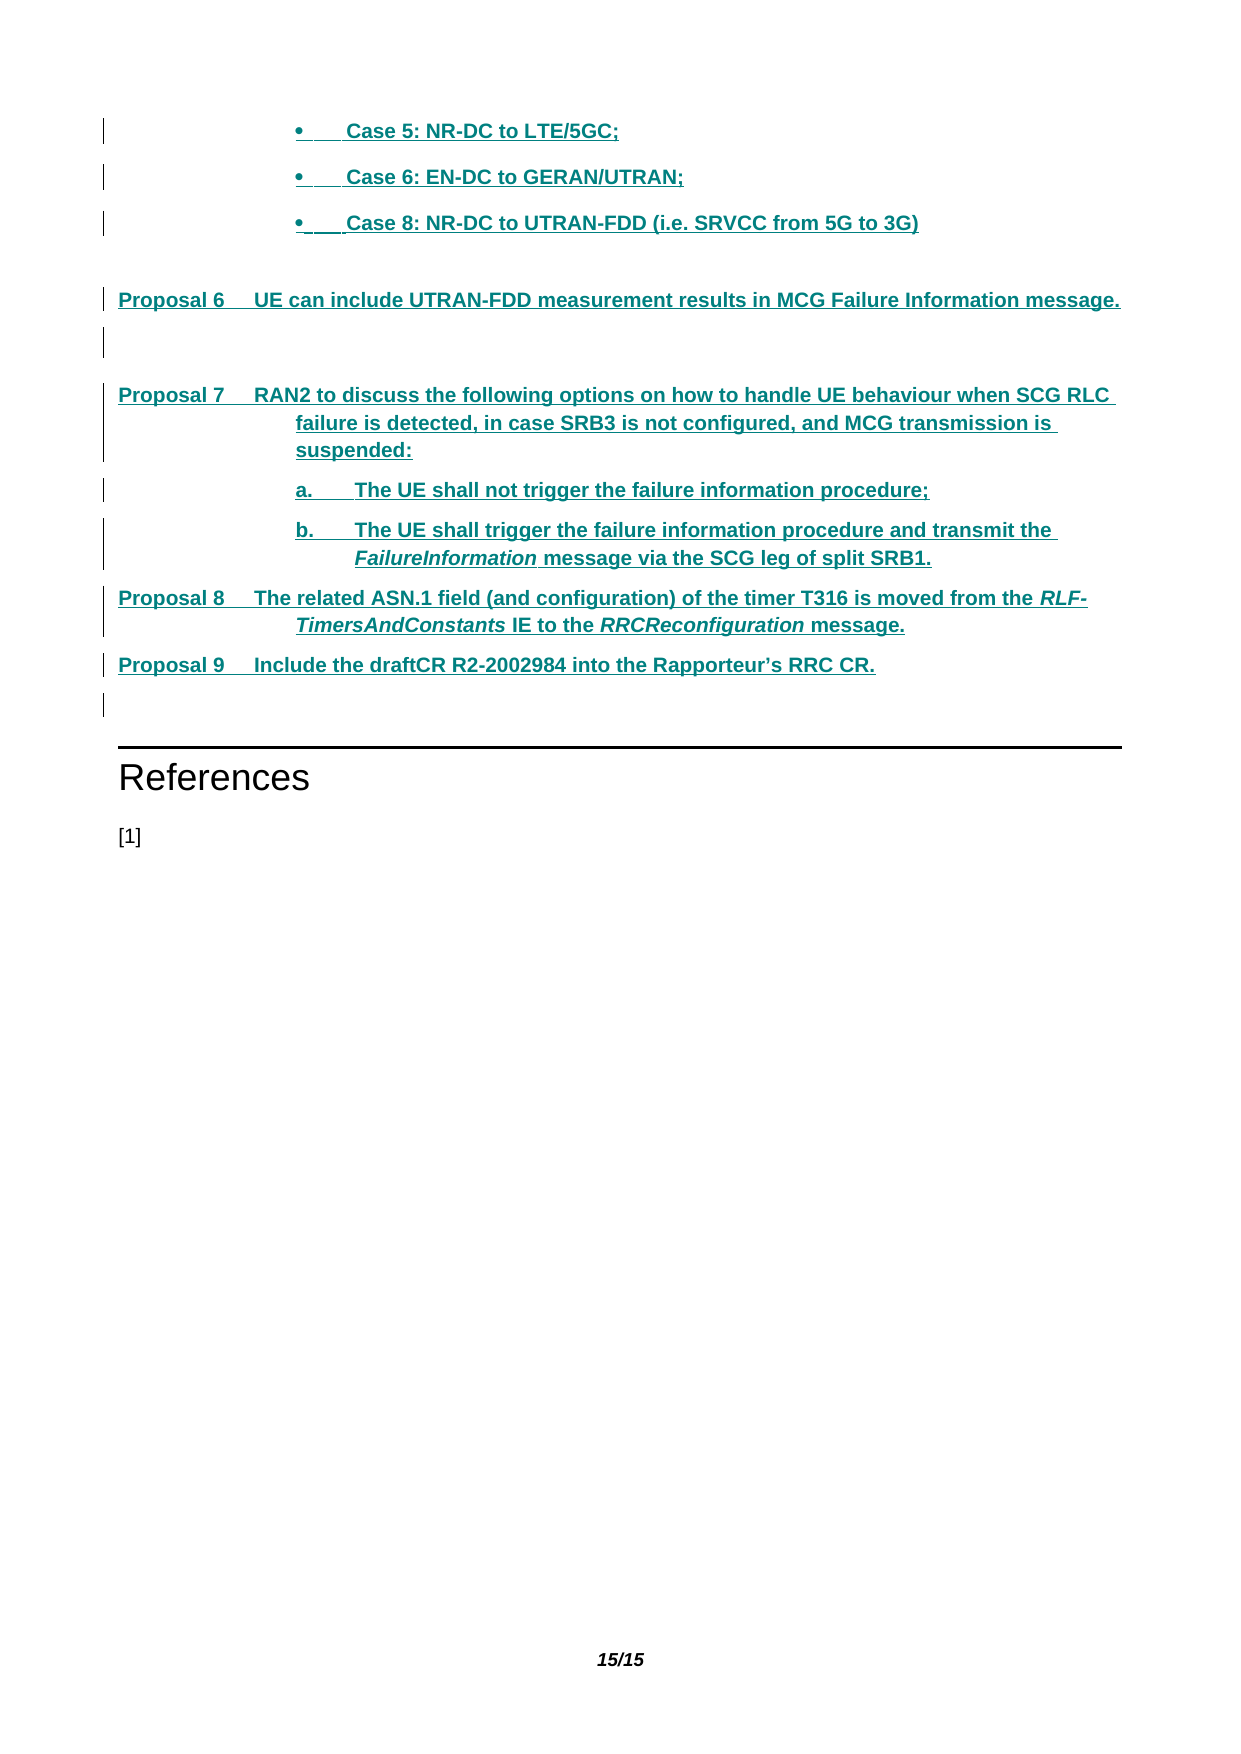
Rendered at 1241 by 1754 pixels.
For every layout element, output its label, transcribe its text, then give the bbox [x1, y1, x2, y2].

subtitle References [118, 749, 1122, 798]
text [1] [118, 823, 1122, 847]
